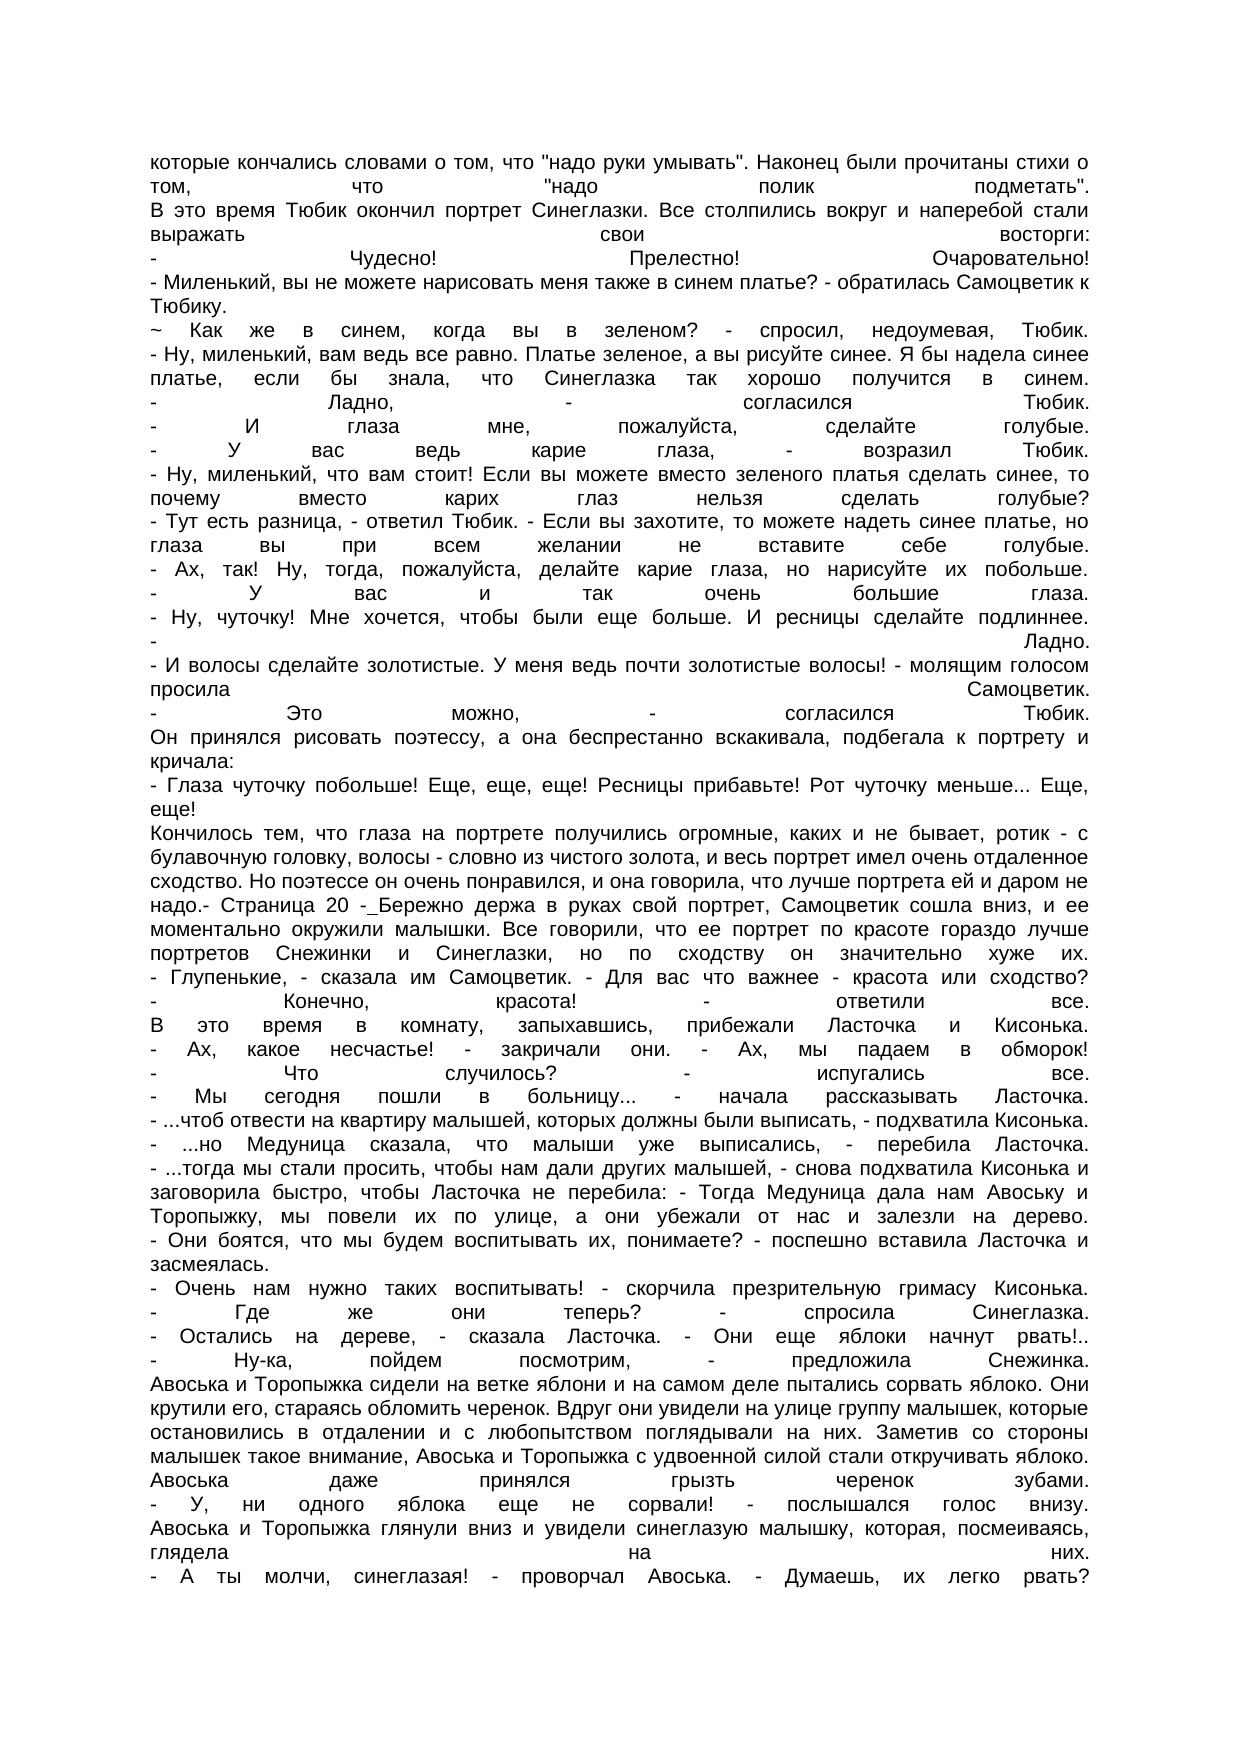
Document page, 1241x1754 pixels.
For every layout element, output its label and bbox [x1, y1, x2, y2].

text [150, 150, 1090, 1587]
